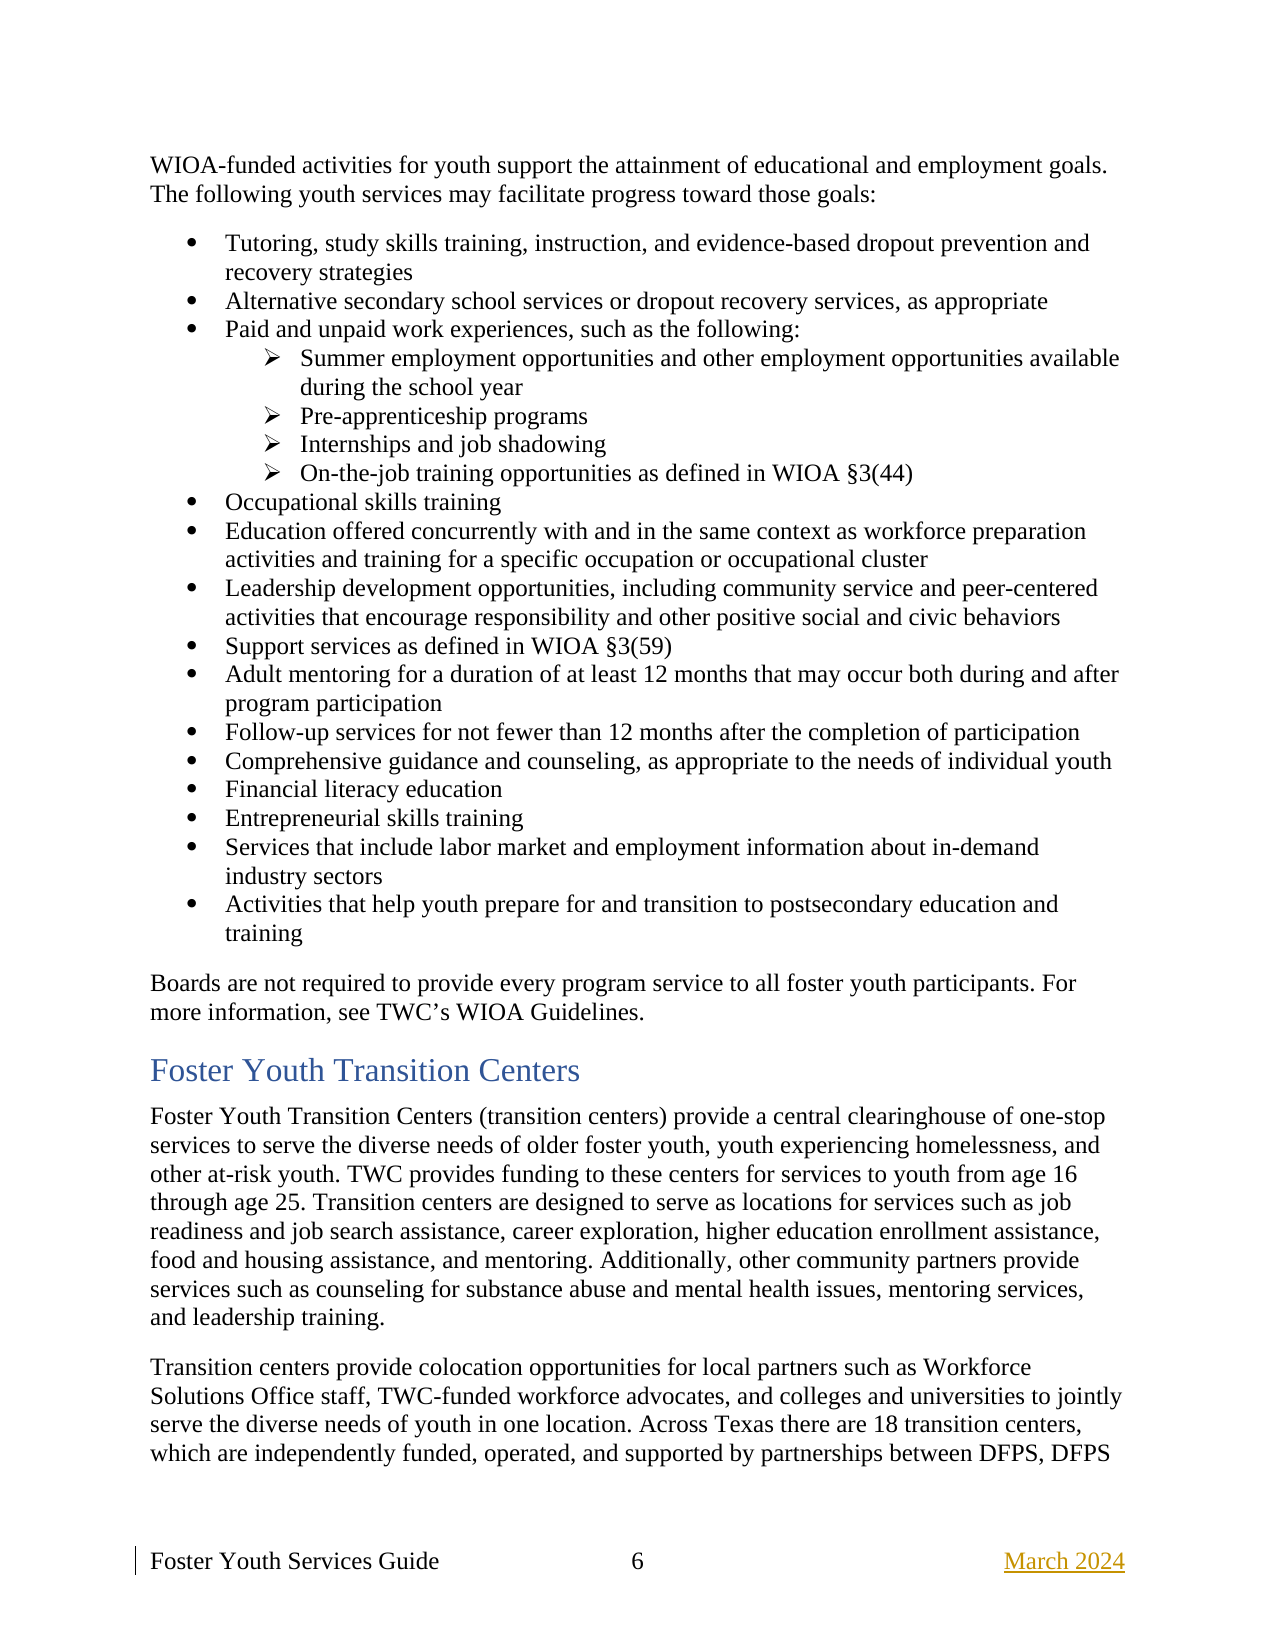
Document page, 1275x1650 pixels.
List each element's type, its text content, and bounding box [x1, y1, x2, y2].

list Entrepreneurial skills training [187, 803, 1125, 832]
list Paid and unpaid work experiences, such as the following: [187, 314, 1125, 343]
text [150, 1352, 1125, 1467]
list Financial literacy education [187, 774, 1125, 803]
list Summer employment opportunities and other employment opportunities available during the school year [262, 343, 1125, 401]
text Boards are not required to provide every program service to all foster youth participants. For more information, see TWC’s WIOA Guidelines. [150, 968, 1125, 1025]
list Follow-up services for not fewer than 12 months after the completion of participation [187, 717, 1125, 746]
text WIOA-funded activities for youth support the attainment of educational and employment goals. The following youth services may facilitate progress toward those goals: [150, 150, 1125, 207]
list Comprehensive guidance and counseling, as appropriate to the needs of individual youth [187, 746, 1125, 774]
list On-the-job training opportunities as defined in WIOA §3(44) [262, 458, 1125, 487]
list Services that include labor market and employment information about in-demand industry sectors [187, 832, 1125, 889]
text Foster Youth Transition Centers (transition centers) provide a central clearinghouse of one-stop services to serve the diverse needs of older foster youth, youth experiencing homelessness, and other at-risk youth. TWC provides funding to these centers for services to youth from age 16 through age 25. Transition centers are designed to serve as locations for services such as job readiness and job search assistance, career exploration, higher education enrollment assistance, food and housing assistance, and mentoring. Additionally, other community partners provide services such as counseling for substance abuse and mental health issues, mentoring services, and leadership training. [150, 1101, 1125, 1331]
list Occupational skills training [187, 487, 1125, 516]
subtitle Foster Youth Transition Centers [150, 1050, 1125, 1089]
list Internships and job shadowing [262, 429, 1125, 458]
list Activities that help youth prepare for and transition to postsecondary education and training [187, 889, 1125, 947]
list Tutoring, study skills training, instruction, and evidence-based dropout prevention and recovery strategies [187, 228, 1125, 286]
list Leadership development opportunities, including community service and peer-centered activities that encourage responsibility and other positive social and civic behaviors [187, 573, 1125, 631]
list Pre-apprenticeship programs [262, 401, 1125, 429]
list Support services as defined in WIOA §3(59) [187, 631, 1125, 659]
list Adult mentoring for a duration of at least 12 months that may occur both during and after program participation [187, 659, 1125, 717]
list Alternative secondary school services or dropout recovery services, as appropriate [187, 286, 1125, 314]
list Education offered concurrently with and in the same context as workforce preparation activities and training for a specific occupation or occupational cluster [187, 516, 1125, 573]
